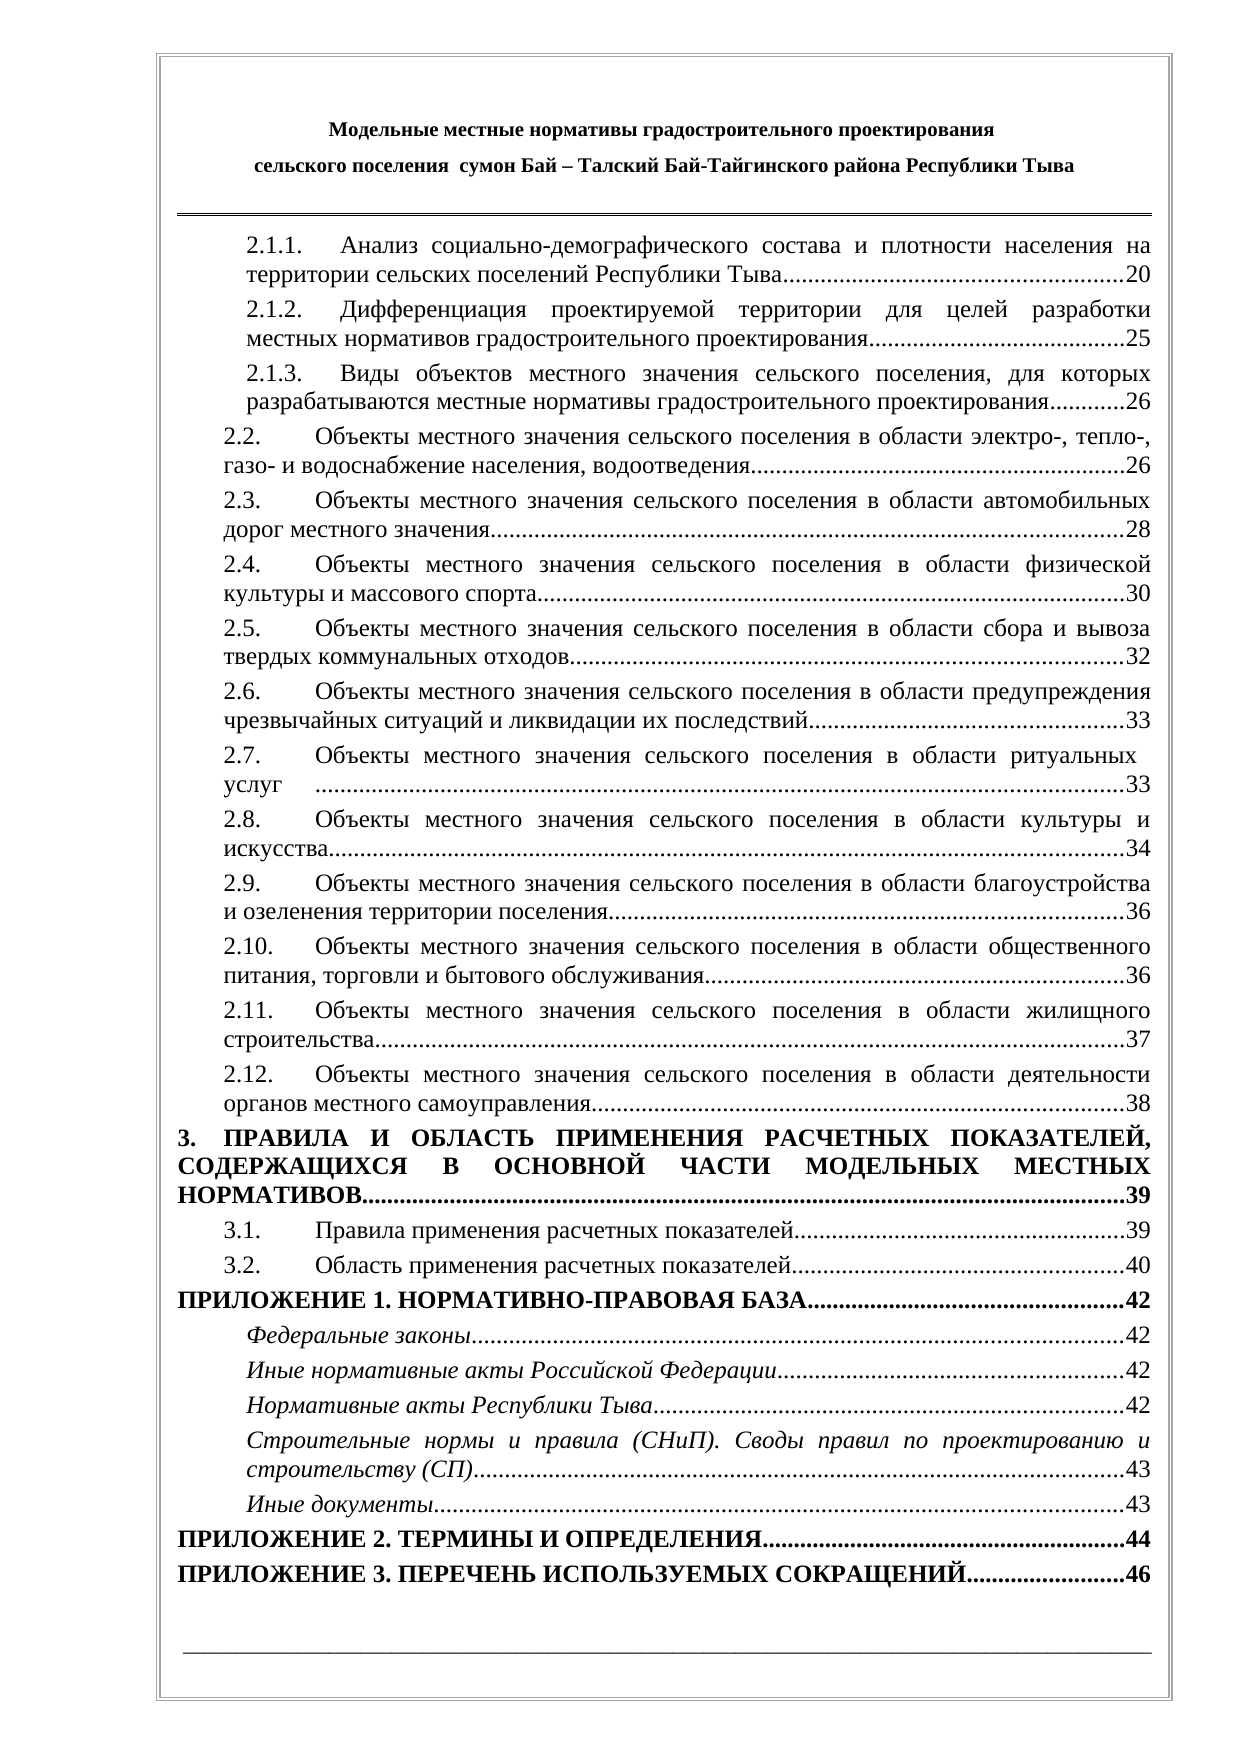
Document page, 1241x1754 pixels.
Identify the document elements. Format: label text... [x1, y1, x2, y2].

text 2.6. Объекты местного значения сельского поселения в области предупреждения чрезвычайных ситуаций и ликвидации их последствий 33 [223, 676, 1152, 734]
text Приложение 2. Термины и определения 44 [177, 1524, 1152, 1553]
text 2.10. Объекты местного значения сельского поселения в области общественного питания, торговли и бытового обслуживания 36 [223, 931, 1152, 989]
text 2.1.3. Виды объектов местного значения сельского поселения, для которых разрабатываются местные нормативы градостроительного проектирования 26 [246, 358, 1152, 415]
text 2.4. Объекты местного значения сельского поселения в области физической культуры и массового спорта 30 [223, 549, 1152, 606]
text Нормативные акты Республики Тыва 42 [246, 1390, 1152, 1419]
text 2.3. Объекты местного значения сельского поселения в области автомобильных дорог местного значения 28 [223, 485, 1152, 543]
text Федеральные законы 42 [246, 1320, 1152, 1349]
text 2.8. Объекты местного значения сельского поселения в области культуры и искусства 34 [223, 804, 1152, 861]
text 2.11. Объекты местного значения сельского поселения в области жилищного строительства 37 [223, 995, 1152, 1053]
text 2.12. Объекты местного значения сельского поселения в области деятельности органов местного самоуправления 38 [223, 1059, 1152, 1116]
text 2.2. Объекты местного значения сельского поселения в области электро-, тепло-, газо- и водоснабжение населения, водоотведения 26 [223, 421, 1152, 479]
text 3.2. Область применения расчетных показателей 40 [223, 1250, 1152, 1279]
text 2.1.1. Анализ социально-демографического состава и плотности населения на территории сельских поселений Республики Тыва 20 [246, 230, 1152, 288]
text Строительные нормы и правила (СНиП). Своды правил по проектированию и строительству (СП) 43 [246, 1425, 1152, 1483]
text Приложение 1. Нормативно-правовая база 42 [177, 1285, 1152, 1314]
text 2.7. Объекты местного значения сельского поселения в области ритуальных услуг 33 [223, 740, 1152, 798]
text Иные нормативные акты Российской Федерации 42 [246, 1355, 1152, 1384]
text Иные документы 43 [246, 1489, 1152, 1518]
text 3.1. Правила применения расчетных показателей 39 [223, 1215, 1152, 1244]
text 3. Правила и область применения расчетных показателей, содержащихся в основной части модельных местных нормативов 39 [177, 1123, 1152, 1209]
text Приложение 3. Перечень используемых сокращений 46 [177, 1559, 1152, 1588]
text 2.1.2. Дифференциация проектируемой территории для целей разработки местных нормативов градостроительного проектирования 25 [246, 294, 1152, 351]
text 2.5. Объекты местного значения сельского поселения в области сбора и вывоза твердых коммунальных отходов 32 [223, 613, 1152, 670]
text 2.9. Объекты местного значения сельского поселения в области благоустройства и озеленения территории поселения 36 [223, 868, 1152, 925]
